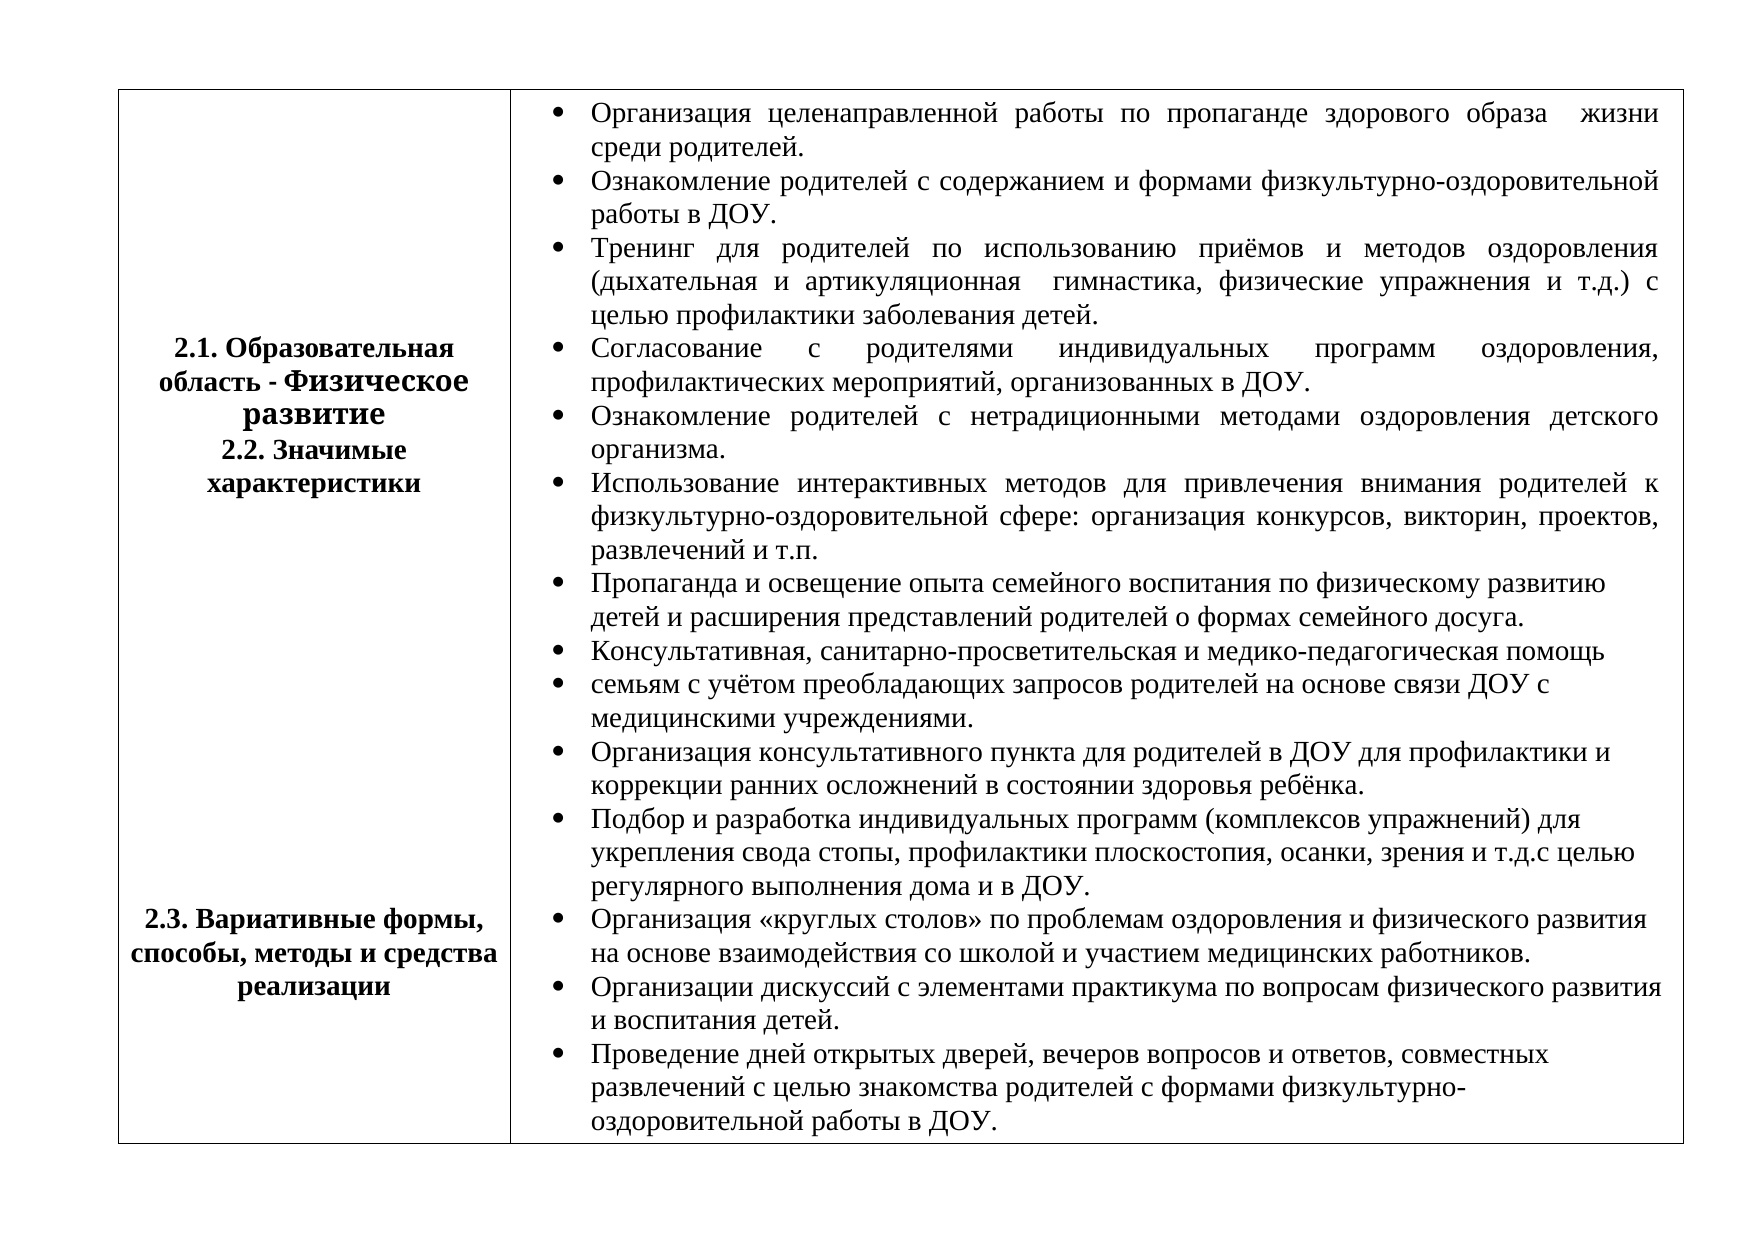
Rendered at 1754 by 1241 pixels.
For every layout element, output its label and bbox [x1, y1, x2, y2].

table_cell [511, 90, 1683, 1142]
